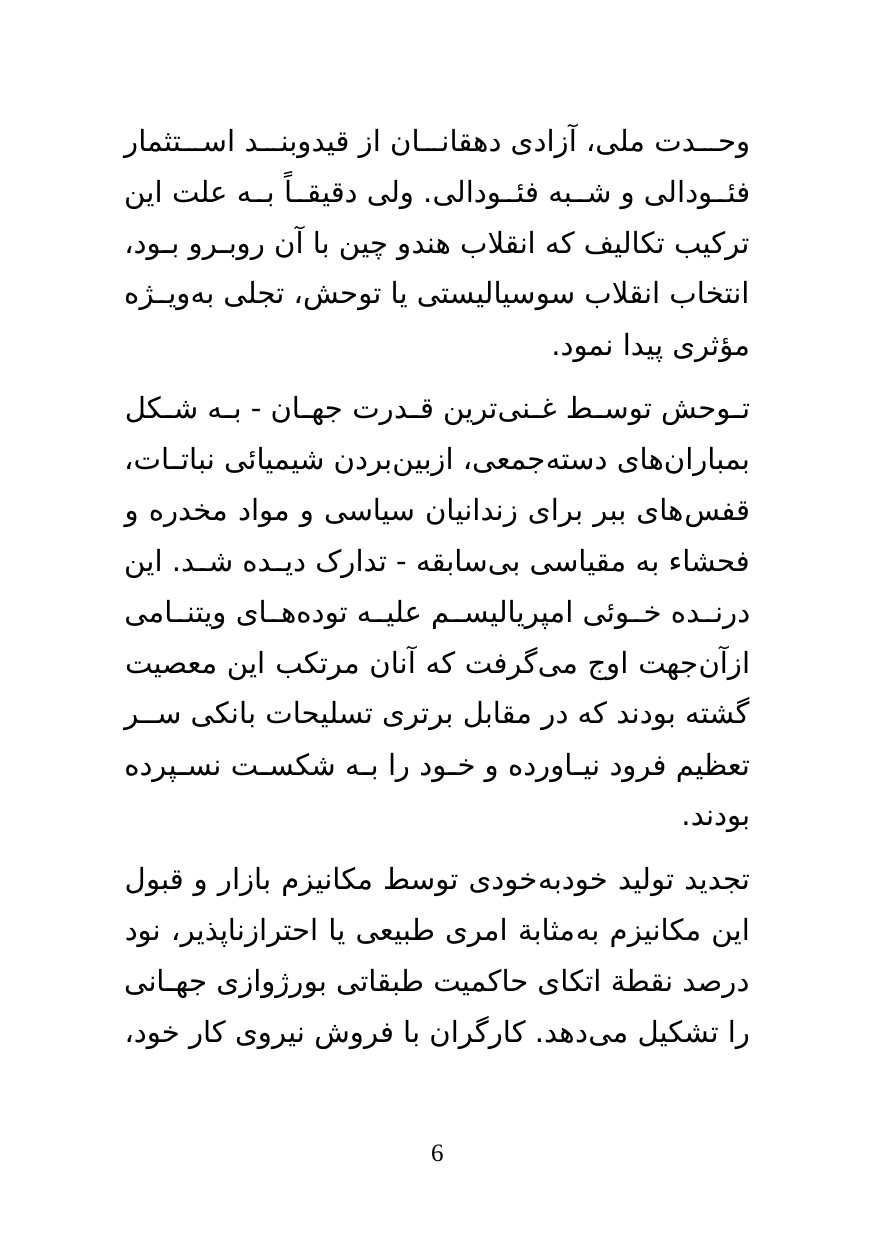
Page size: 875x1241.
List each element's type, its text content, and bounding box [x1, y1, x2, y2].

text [124, 862, 750, 1049]
text توحش توسط غنی‌ترین قدرت جهان - به شکل بمباران‌های دسته‌جمعی، ازبین‌بردن شیمیائی نباتات، قفس‌های ببر برای زندانیان سیاسی و مواد مخدره و فحشاء به مقیاسی بی‌سابقه - تدارک دیده شد. این درنده خوئی امپریالیسم علیه توده‌های ویتنامی ازآن‌جهت اوج می‌گرفت که آنان مرتکب این معصیت گشته بودند که در مقابل برتری تسلیحات بانکی سر تعظیم فرود نیاورده و خود را به شکست نسپرده بودند. [124, 391, 750, 833]
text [124, 124, 750, 362]
